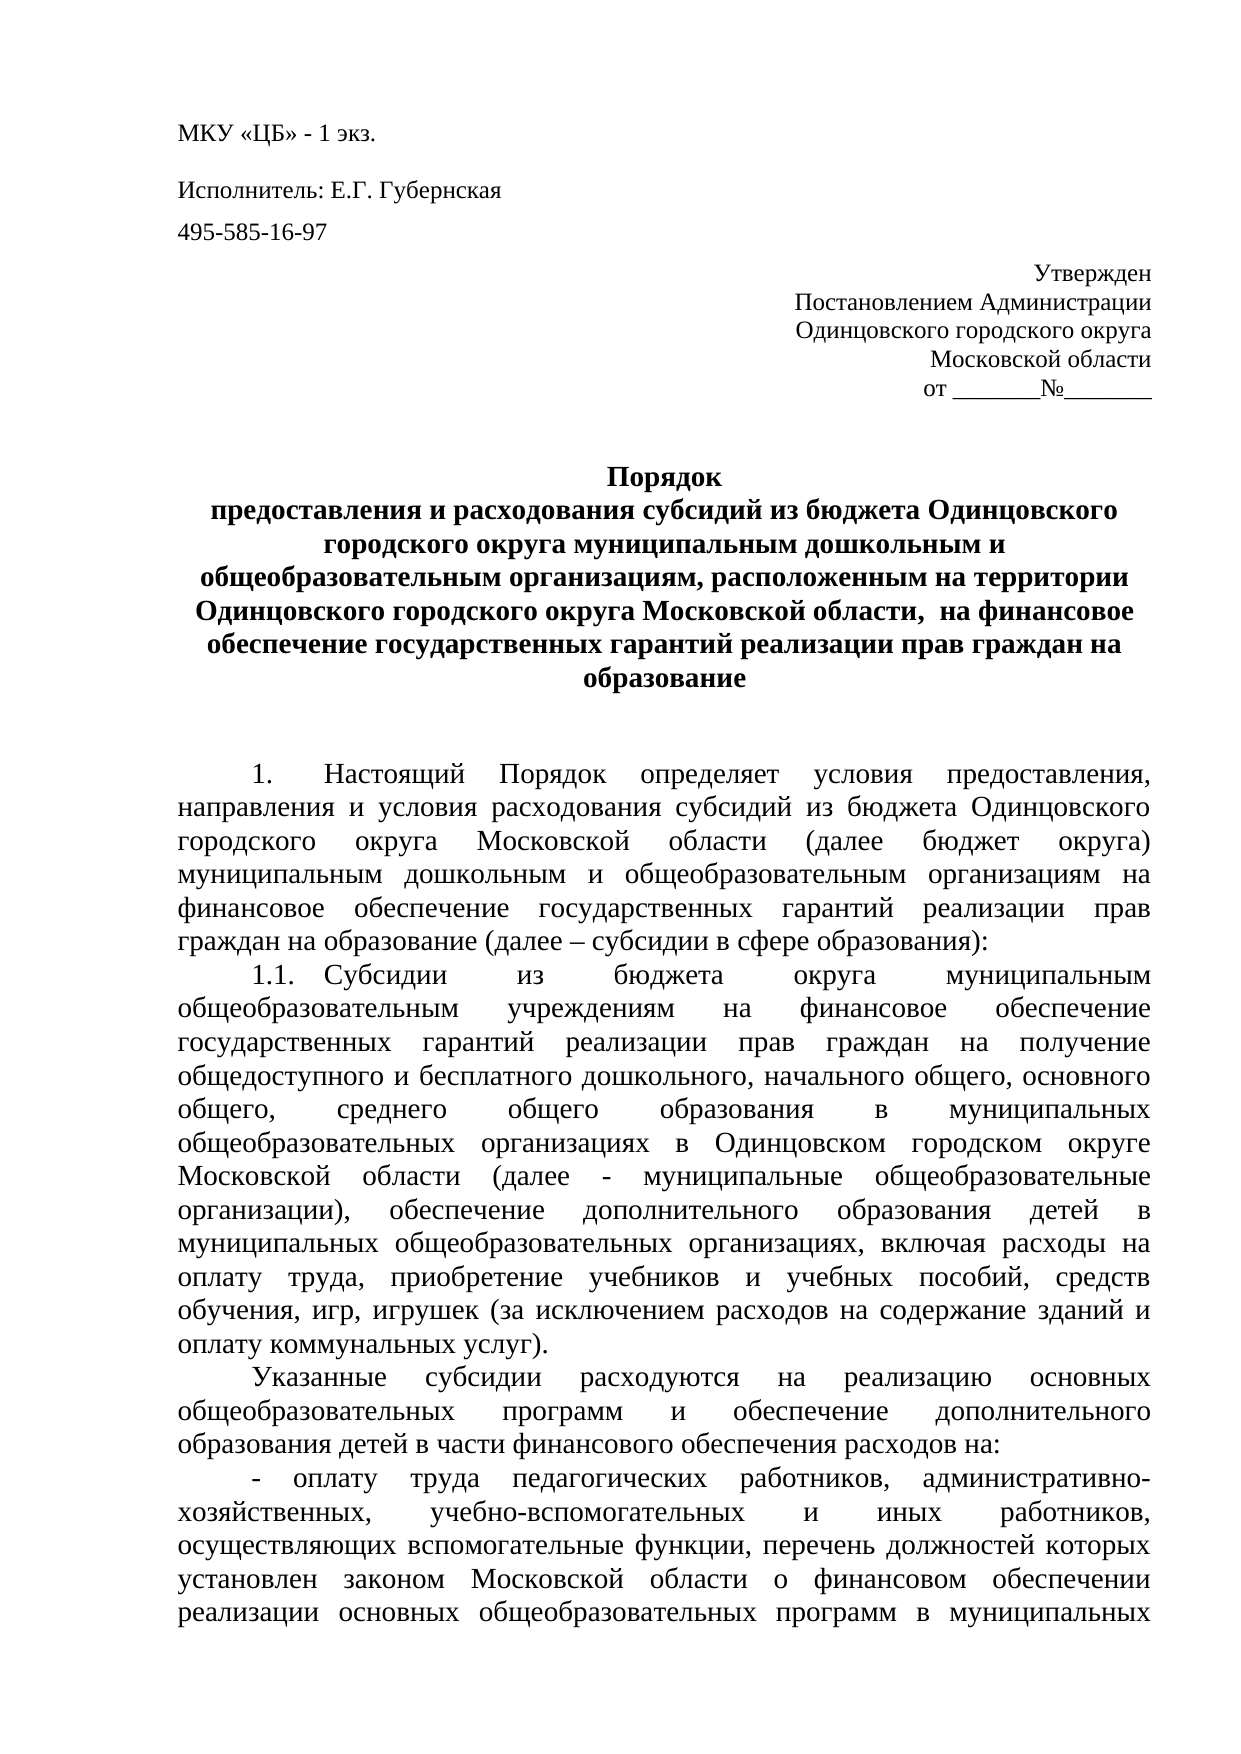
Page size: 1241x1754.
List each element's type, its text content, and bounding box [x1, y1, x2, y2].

text МКУ «ЦБ» - 1 экз. [177, 118, 1152, 147]
text Постановлением Администрации [177, 287, 1152, 316]
list Настоящий Порядок определяет условия предоставления, направления и условия расходования субсидий из бюджета Одинцовского городского округа Московской области (далее бюджет округа) муниципальным дошкольным и общеобразовательным организациям на финансовое обеспечение государственных гарантий реализации прав граждан на образование (далее – субсидии в сфере образования): [177, 756, 1152, 957]
text Московской области [177, 344, 1152, 373]
text предоставления и расходования субсидий из бюджета Одинцовского городского округа муниципальным дошкольным и общеобразовательным организациям, расположенным на территории Одинцовского городского округа Московской области, на финансовое обеспечение государственных гарантий реализации прав граждан на образование [177, 492, 1152, 694]
text Указанные субсидии расходуются на реализацию основных общеобразовательных программ и обеспечение дополнительного образования детей в части финансового обеспечения расходов на: [177, 1359, 1152, 1460]
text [177, 1460, 1152, 1628]
text Утвержден [177, 258, 1152, 287]
text 495-585-16-97 [177, 217, 1152, 246]
text Исполнитель: Е.Г. Губернская [177, 176, 1152, 204]
text Порядок [177, 463, 1152, 492]
list Субсидии из бюджета округа муниципальным общеобразовательным учреждениям на финансовое обеспечение государственных гарантий реализации прав граждан на получение общедоступного и бесплатного дошкольного, начального общего, основного общего, среднего общего образования в муниципальных общеобразовательных организациях в Одинцовском городском округе Московской области (далее - муниципальные общеобразовательные организации), обеспечение дополнительного образования детей в муниципальных общеобразовательных организациях, включая расходы на оплату труда, приобретение учебников и учебных пособий, средств обучения, игр, игрушек (за исключением расходов на содержание зданий и оплату коммунальных услуг). [177, 957, 1152, 1359]
text от _______№_______ [177, 373, 1152, 402]
text Одинцовского городского округа [177, 316, 1152, 344]
